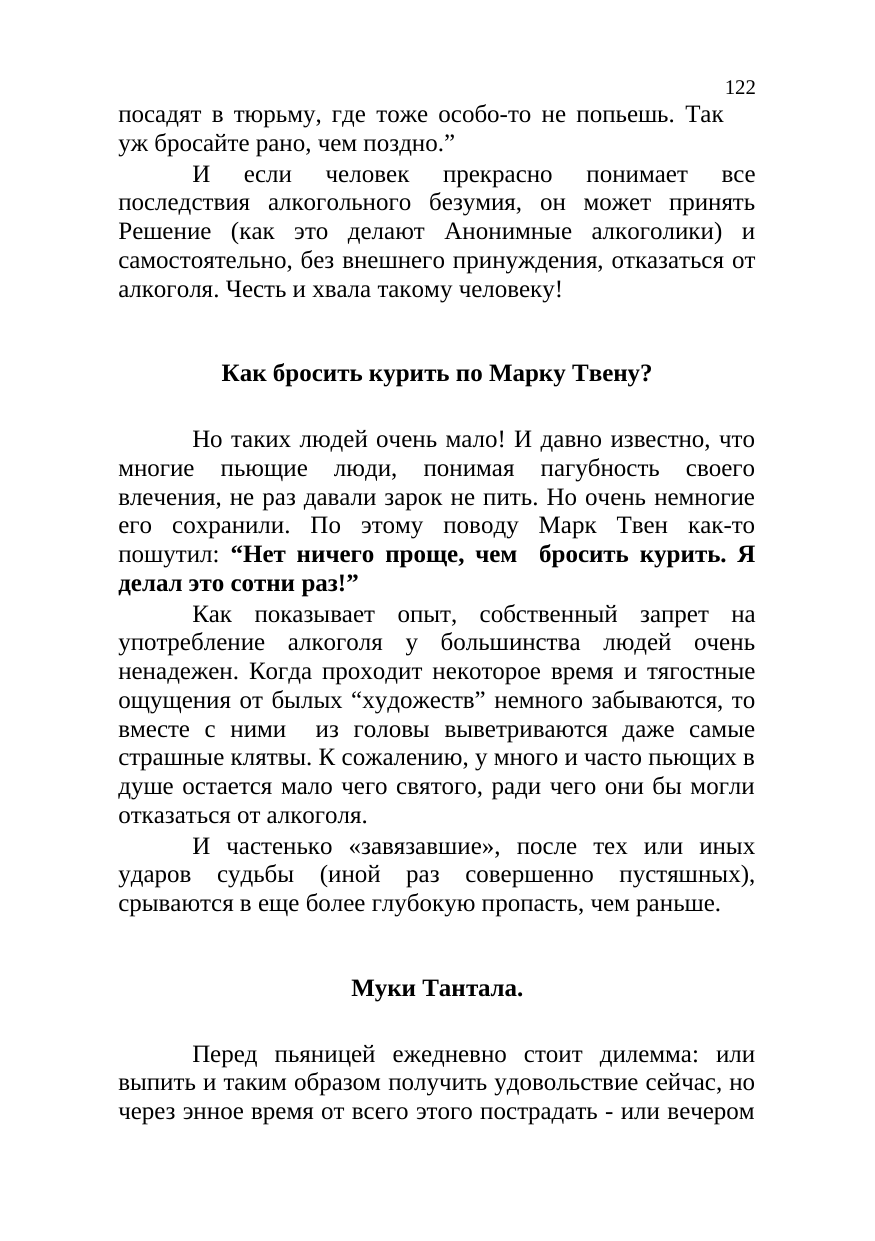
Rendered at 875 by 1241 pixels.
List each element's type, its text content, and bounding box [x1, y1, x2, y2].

text И если человек прекрасно понимает все последствия алкогольного безумия, он может принять Решение (как это делают Анонимные алкоголики) и самостоятельно, без внешнего принуждения, отказаться от алкоголя. Честь и хвала такому человеку! [118, 159, 756, 302]
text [118, 99, 756, 157]
text Как показывает опыт, собственный запрет на употребление алкоголя у большинства людей очень ненадежен. Когда проходит некоторое время и тягостные ощущения от былых “художеств” немного забываются, то вместе с ними из головы выветриваются даже самые страшные клятвы. К сожалению, у много и часто пьющих в душе остается мало чего святого, ради чего они бы могли отказаться от алкоголя. [118, 599, 756, 829]
text Но таких людей очень мало! И давно известно, что многие пьющие люди, понимая пагубность своего влечения, не раз давали зарок не пить. Но очень немногие его сохранили. По этому поводу Марк Твен как-то пошутил: “Нет ничего проще, чем бросить курить. Я делал это сотни раз!” [118, 424, 756, 597]
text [118, 1039, 756, 1125]
text Как бросить курить по Марку Твену? [118, 358, 756, 387]
text И частенько «завязавшие», после тех или иных ударов судьбы (иной раз совершенно пустяшных), срываются в еще более глубокую пропасть, чем раньше. [118, 831, 756, 917]
text Муки Тантала. [118, 973, 756, 1002]
